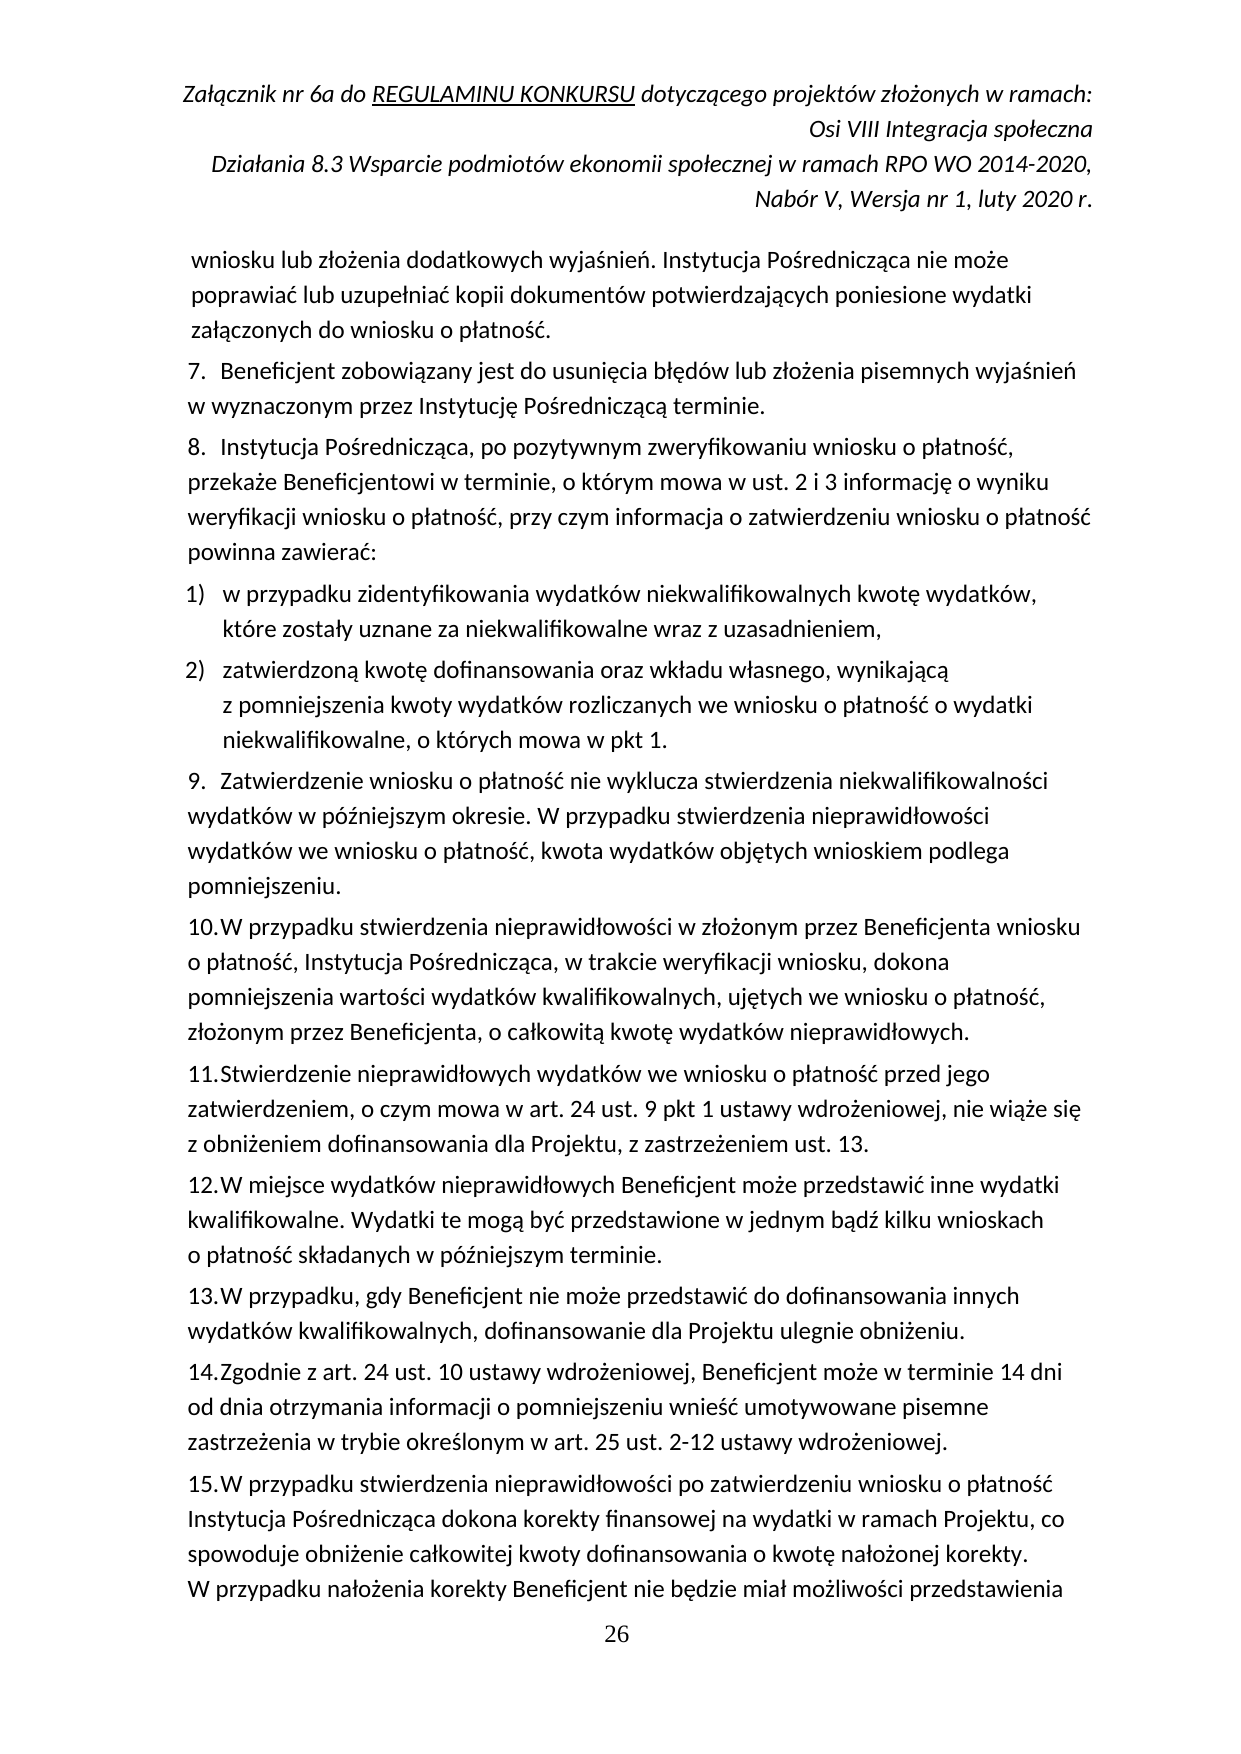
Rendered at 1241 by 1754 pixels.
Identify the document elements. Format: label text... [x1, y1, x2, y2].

list Instytucja Pośrednicząca, po pozytywnym zweryfikowaniu wniosku o płatność, przekaże Beneficjentowi w terminie, o którym mowa w ust. 2 i 3 informację o wyniku weryfikacji wniosku o płatność, przy czym informacja o zatwierdzeniu wniosku o płatność powinna zawierać: [187, 432, 1093, 567]
list Zatwierdzenie wniosku o płatność nie wyklucza stwierdzenia niekwalifikowalności wydatków w późniejszym okresie. W przypadku stwierdzenia nieprawidłowości wydatków we wniosku o płatność, kwota wydatków objętych wnioskiem podlega pomniejszeniu. [187, 765, 1093, 901]
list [187, 1468, 1093, 1603]
list W miejsce wydatków nieprawidłowych Beneficjent może przedstawić inne wydatki kwalifikowalne. Wydatki te mogą być przedstawione w jednym bądź kilku wnioskach o płatność składanych w późniejszym terminie. [187, 1169, 1093, 1269]
list W przypadku stwierdzenia nieprawidłowości w złożonym przez Beneficjenta wniosku o płatność, Instytucja Pośrednicząca, w trakcie weryfikacji wniosku, dokona pomniejszenia wartości wydatków kwalifikowalnych, ujętych we wniosku o płatność, złożonym przez Beneficjenta, o całkowitą kwotę wydatków nieprawidłowych. [187, 912, 1093, 1047]
list W przypadku, gdy Beneficjent nie może przedstawić do dofinansowania innych wydatków kwalifikowalnych, dofinansowanie dla Projektu ulegnie obniżeniu. [187, 1280, 1093, 1346]
list zatwierdzoną kwotę dofinansowania oraz wkładu własnego, wynikającą z pomniejszenia kwoty wydatków rozliczanych we wniosku o płatność o wydatki niekwalifikowalne, o których mowa w pkt 1. [185, 654, 1093, 754]
list Stwierdzenie nieprawidłowych wydatków we wniosku o płatność przed jego zatwierdzeniem, o czym mowa w art. 24 ust. 9 pkt 1 ustawy wdrożeniowej, nie wiąże się z obniżeniem dofinansowania dla Projektu, z zastrzeżeniem ust. 13. [187, 1058, 1093, 1158]
list w przypadku zidentyfikowania wydatków niekwalifikowalnych kwotę wydatków, które zostały uznane za niekwalifikowalne wraz z uzasadnieniem, [185, 578, 1093, 643]
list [146, 244, 1093, 344]
list Zgodnie z art. 24 ust. 10 ustawy wdrożeniowej, Beneficjent może w terminie 14 dni od dnia otrzymania informacji o pomniejszeniu wnieść umotywowane pisemne zastrzeżenia w trybie określonym w art. 25 ust. 2-12 ustawy wdrożeniowej. [187, 1357, 1093, 1457]
list Beneficjent zobowiązany jest do usunięcia błędów lub złożenia pisemnych wyjaśnień w wyznaczonym przez Instytucję Pośredniczącą terminie. [187, 355, 1093, 421]
